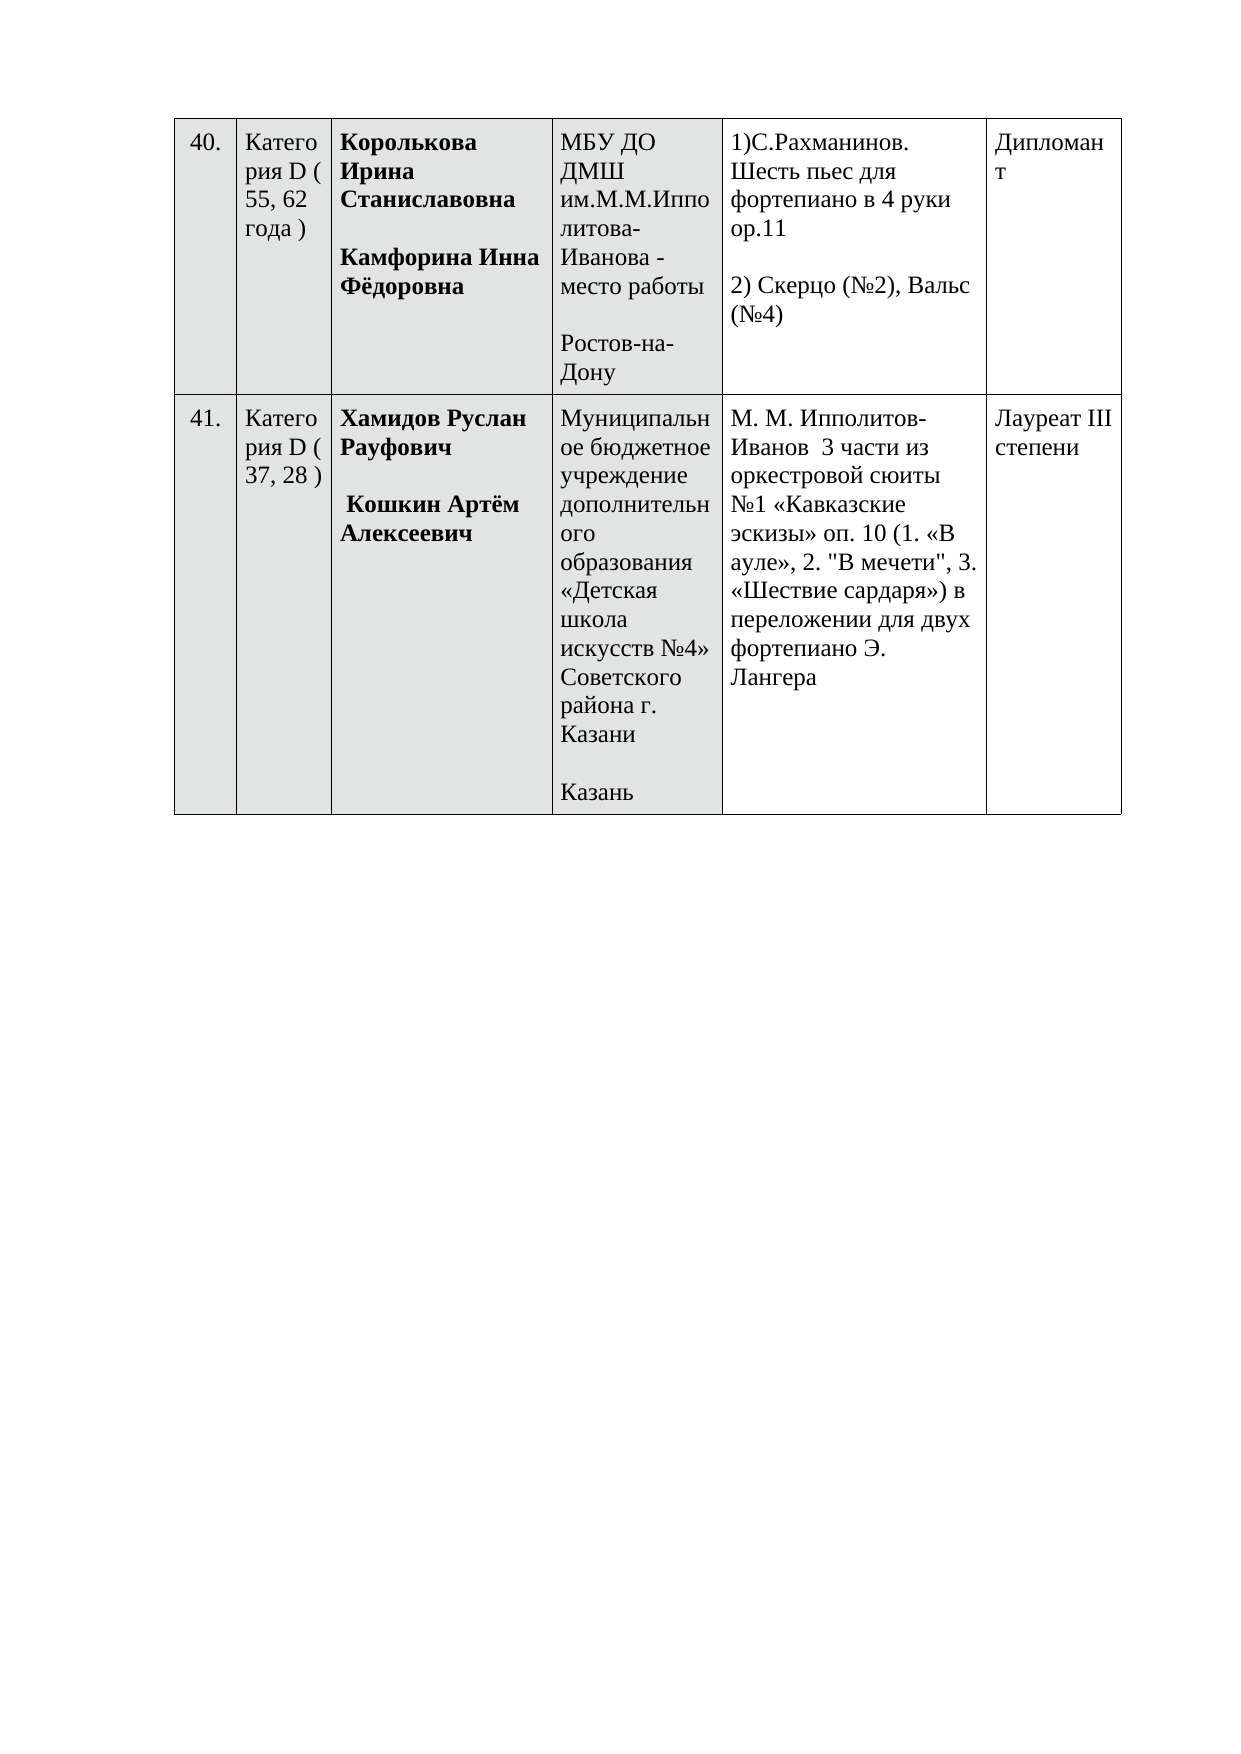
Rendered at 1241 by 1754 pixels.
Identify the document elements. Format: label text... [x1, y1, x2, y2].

table_cell М. М. Ипполитов-Иванов 3 части из оркестровой сюиты №1 «Кавказские эскизы» оп. 10 (1. «В ауле», 2. "В мечети", 3. «Шествие сардаря») в переложении для двух фортепиано Э. Лангера [723, 395, 986, 814]
table_cell МБУ ДО ДМШ им.М.М.Ипполитова-Иванова - место работы Ростов-на-Дону [553, 119, 722, 394]
table_cell Дипломант [987, 119, 1121, 394]
table_cell Категория D ( 55, 62 года ) [237, 119, 331, 394]
table_cell 41. [175, 395, 236, 814]
table_cell 1)С.Рахманинов. Шесть пьес для фортепиано в 4 руки ор.11 2) Скерцо (№2), Вальс (№4) [723, 119, 986, 394]
table_cell Категория D ( 37, 28 ) [237, 395, 331, 814]
table_cell Лауреат III степени [987, 395, 1121, 814]
table_cell Муниципальное бюджетное учреждение дополнительного образования «Детская школа искусств №4» Советского района г. Казани Казань [553, 395, 722, 814]
table_cell Королькова Ирина Станиславовна Камфорина Инна Фёдоровна [332, 119, 552, 394]
table_cell 40. [175, 119, 236, 394]
table_cell Хамидов Руслан Рауфович Кошкин Артём Алексеевич [332, 395, 552, 814]
